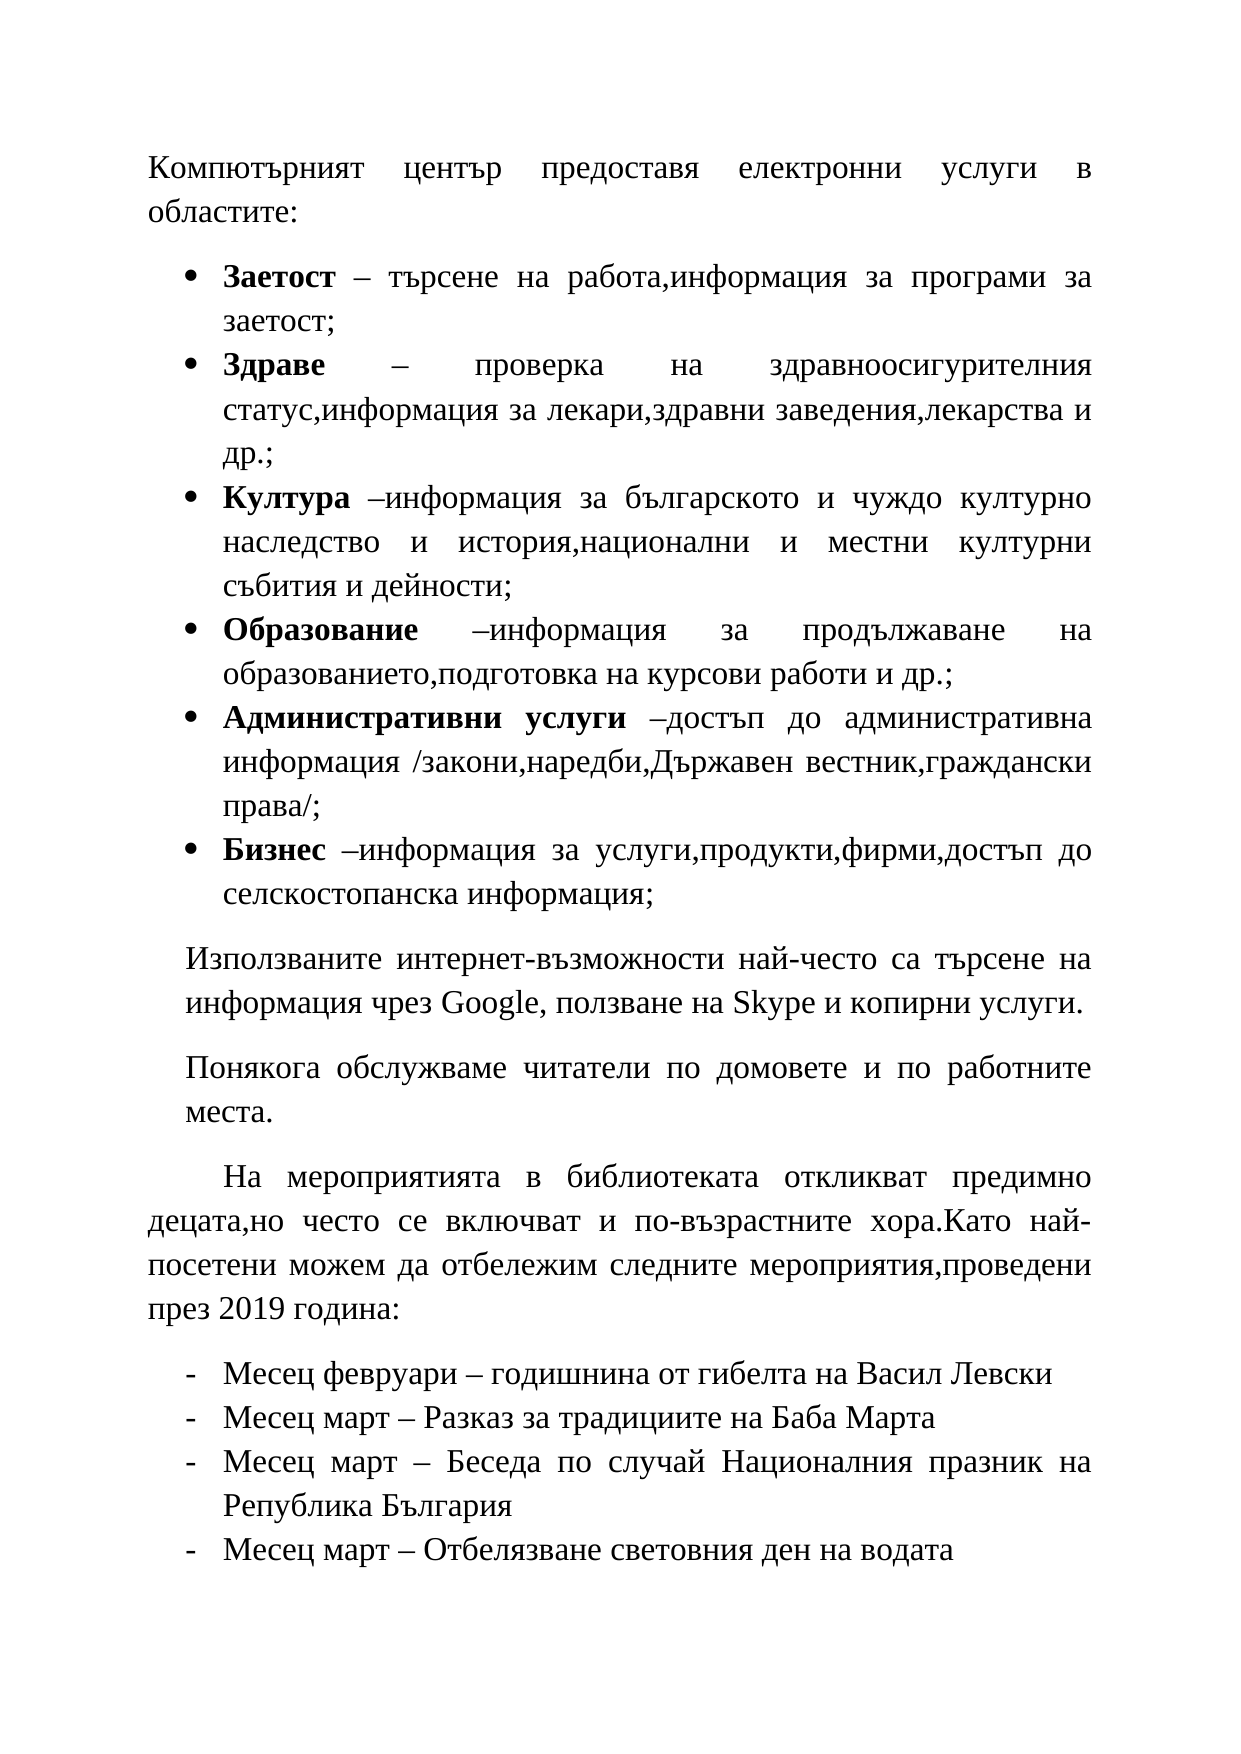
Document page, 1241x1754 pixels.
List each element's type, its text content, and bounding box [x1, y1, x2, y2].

list Административни услуги –достъп до административна информация /закони,наредби,Държавен вестник,граждански права/; [185, 697, 1093, 824]
text Понякога обслужваме читатели по домовете и по работните места. [185, 1047, 1093, 1130]
list Месец март – Беседа по случай Националния празник на Република България [185, 1441, 1093, 1524]
list Месец март – Отбелязване световния ден на водата [185, 1529, 1093, 1568]
list Заетост – търсене на работа,информация за програми за заетост; [185, 257, 1093, 339]
text Компютърният център предоставя електронни услуги в областите: [148, 148, 1093, 230]
list Култура –информация за българското и чуждо културно наследство и история,национални и местни културни събития и дейности; [185, 477, 1093, 603]
text Използваните интернет-възможности най-често са търсене на информация чрез Google, ползване на Skype и копирни услуги. [185, 938, 1093, 1021]
list Месец февруари – годишнина от гибелта на Васил Левски [185, 1353, 1093, 1392]
list Здраве – проверка на здравноосигурителния статус,информация за лекари,здравни заведения,лекарства и др.; [185, 345, 1093, 471]
text На мероприятията в библиотеката откликват предимно децата,но често се включват и по-възрастните хора.Като най-посетени можем да отбележим следните мероприятия,проведени през 2019 година: [148, 1156, 1093, 1327]
list Бизнес –информация за услуги,продукти,фирми,достъп до селскостопанска информация; [185, 829, 1093, 912]
list Месец март – Разказ за традициите на Баба Марта [185, 1397, 1093, 1436]
list Образование –информация за продължаване на образованието,подготовка на курсови работи и др.; [185, 609, 1093, 691]
